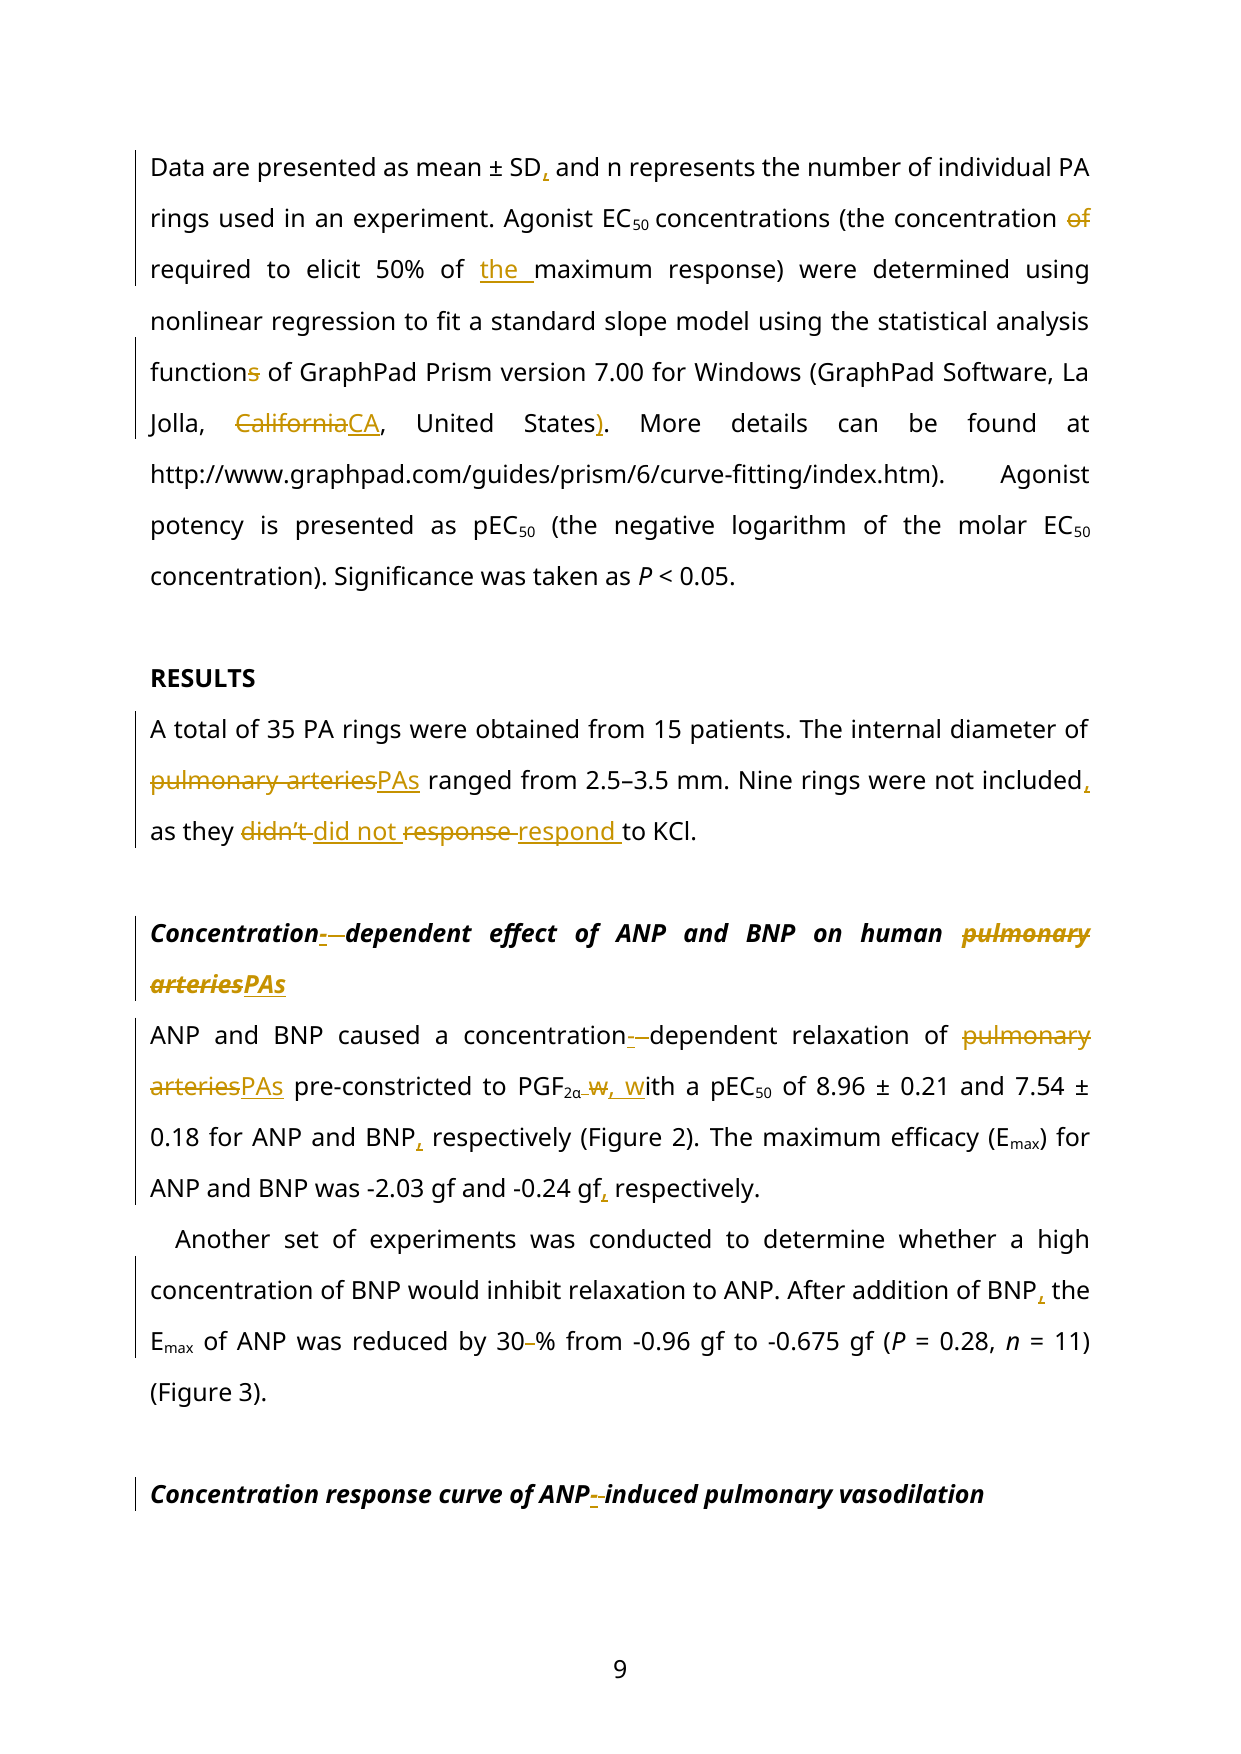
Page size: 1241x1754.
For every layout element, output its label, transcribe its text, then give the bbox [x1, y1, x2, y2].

text Concentration response curve of ANPinduced pulmonary vasodilation [150, 1477, 1090, 1511]
text RESULTS [150, 660, 1090, 694]
text ANP and BNP caused a concentrationdependent relaxation of pre-constricted to PGF2αith a pEC50 of 8.96 ± 0.21 and 7.54 ± 0.18 for ANP and BNP respectively (Figure 2). The maximum efficacy (Emax) for ANP and BNP was -2.03 gf and -0.24 gf respectively. [150, 1018, 1090, 1205]
text Concentrationdependent effect of ANP and BNP on human [150, 916, 1090, 1001]
text Another set of experiments was conducted to determine whether a high concentration of BNP would inhibit relaxation to ANP. After addition of BNP the Emax of ANP was reduced by 30% from -0.96 gf to -0.675 gf (p = 0.28, n = 11) (Figure 3). [150, 1222, 1090, 1409]
text A total of 35 PA rings were obtained from 15 patients. The internal diameter of ranged from 2.5–3.5 mm. Nine rings were not included as they to KCl. [150, 711, 1090, 848]
text Data are presented as mean ± SD and n represents the number of individual PA rings used in an experiment. Agonist EC50 concentrations (the concentration required to elicit 50% of maximum response) were determined using nonlinear regression to fit a standard slope model using the statistical analysis function of GraphPad Prism version 7.00 for Windows (GraphPad Software, La Jolla, , United States. More details can be found at http://www.graphpad.com/guides/prism/6/curve-fitting/index.htm). Agonist potency is presented as pEC50 (the negative logarithm of the molar EC50 concentration). Significance was taken as p < 0.05. [150, 150, 1090, 592]
